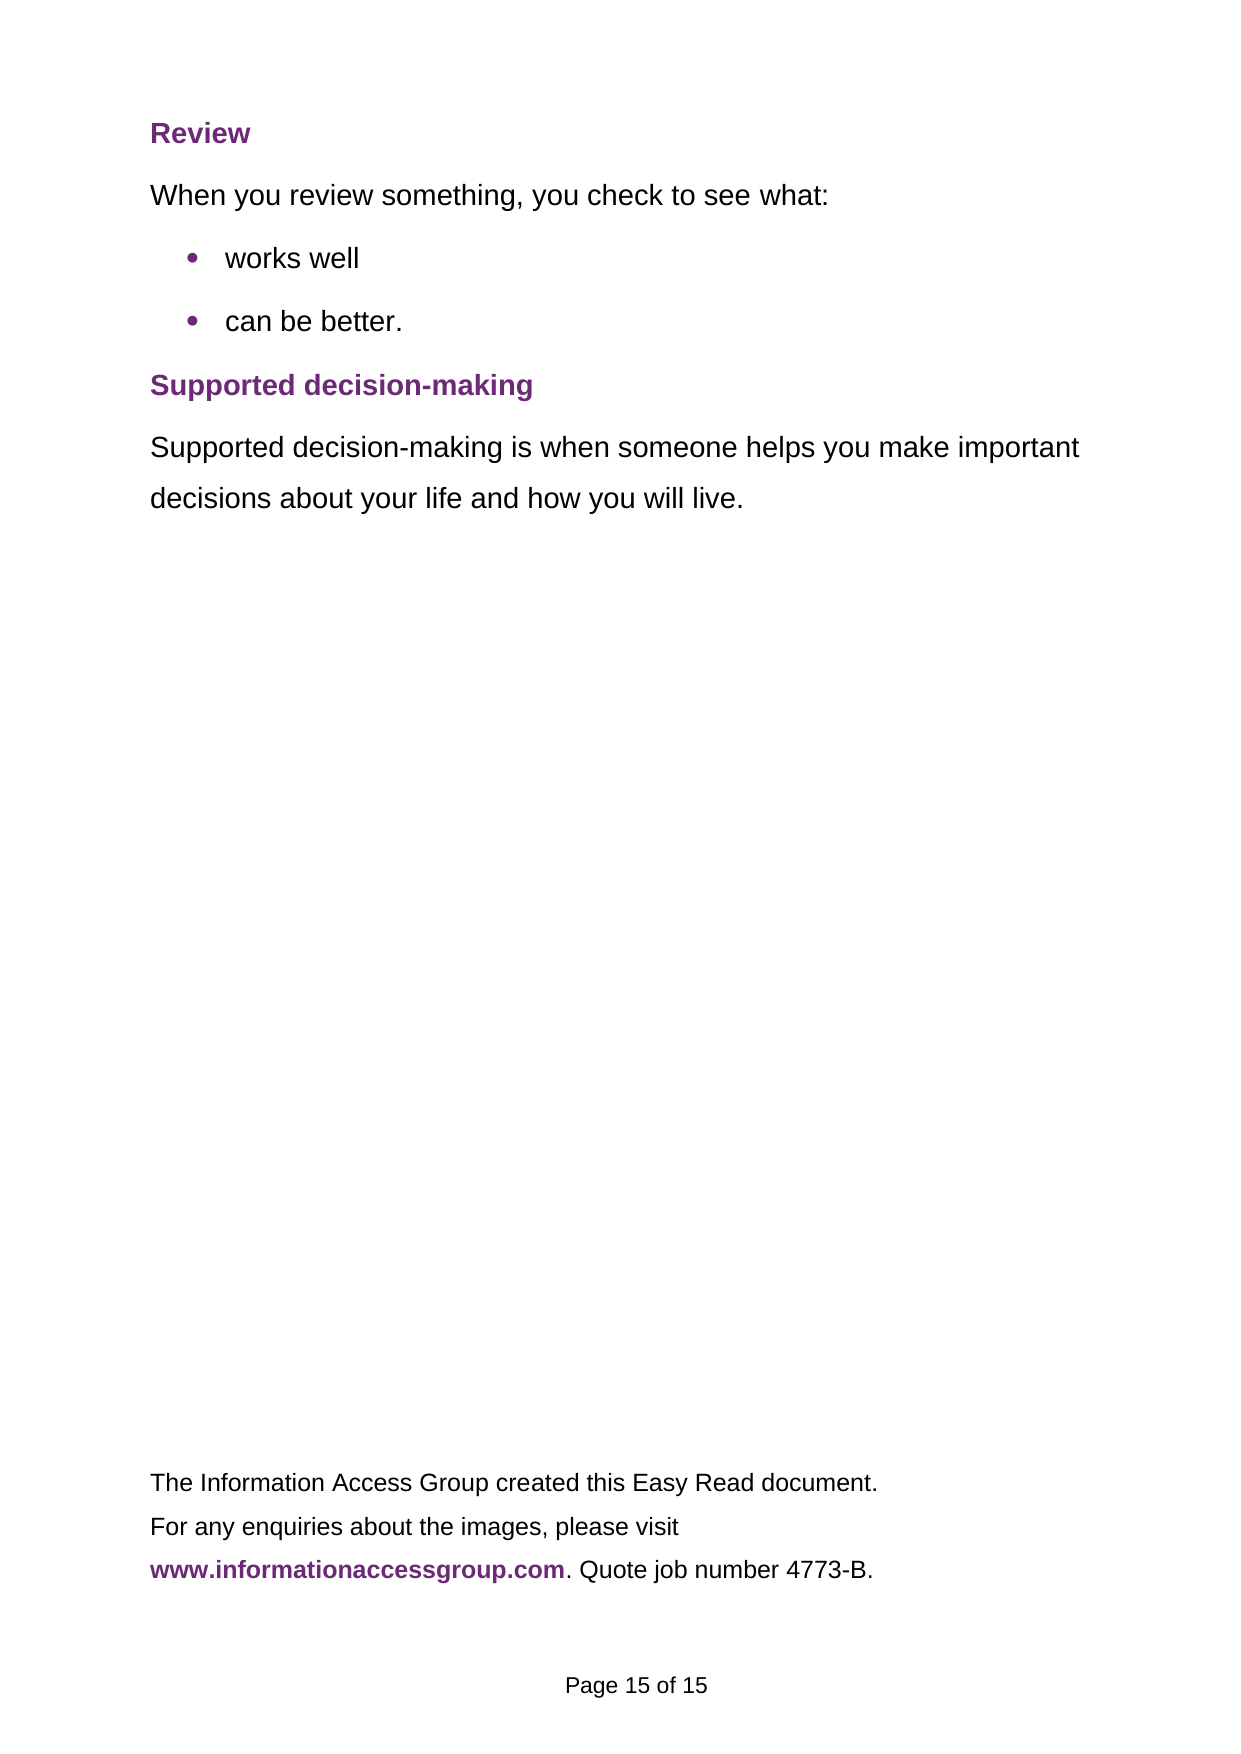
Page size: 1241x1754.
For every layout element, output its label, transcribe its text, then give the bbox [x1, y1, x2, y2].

list can be better. [187, 304, 1122, 338]
text Supported decision-making is when someone helps you make important decisions about your life and how you will live. [150, 430, 1122, 514]
text Review [150, 116, 1122, 149]
list works well [187, 241, 1122, 275]
text When you review something, you check to see what: [150, 178, 1122, 212]
text Supported decision-making [150, 367, 1122, 401]
text The Information Access Group created this Easy Read document. For any enquiries about the images, please visit www.informationaccessgroup.com. Quote job number 4773-B. [150, 1468, 1122, 1583]
